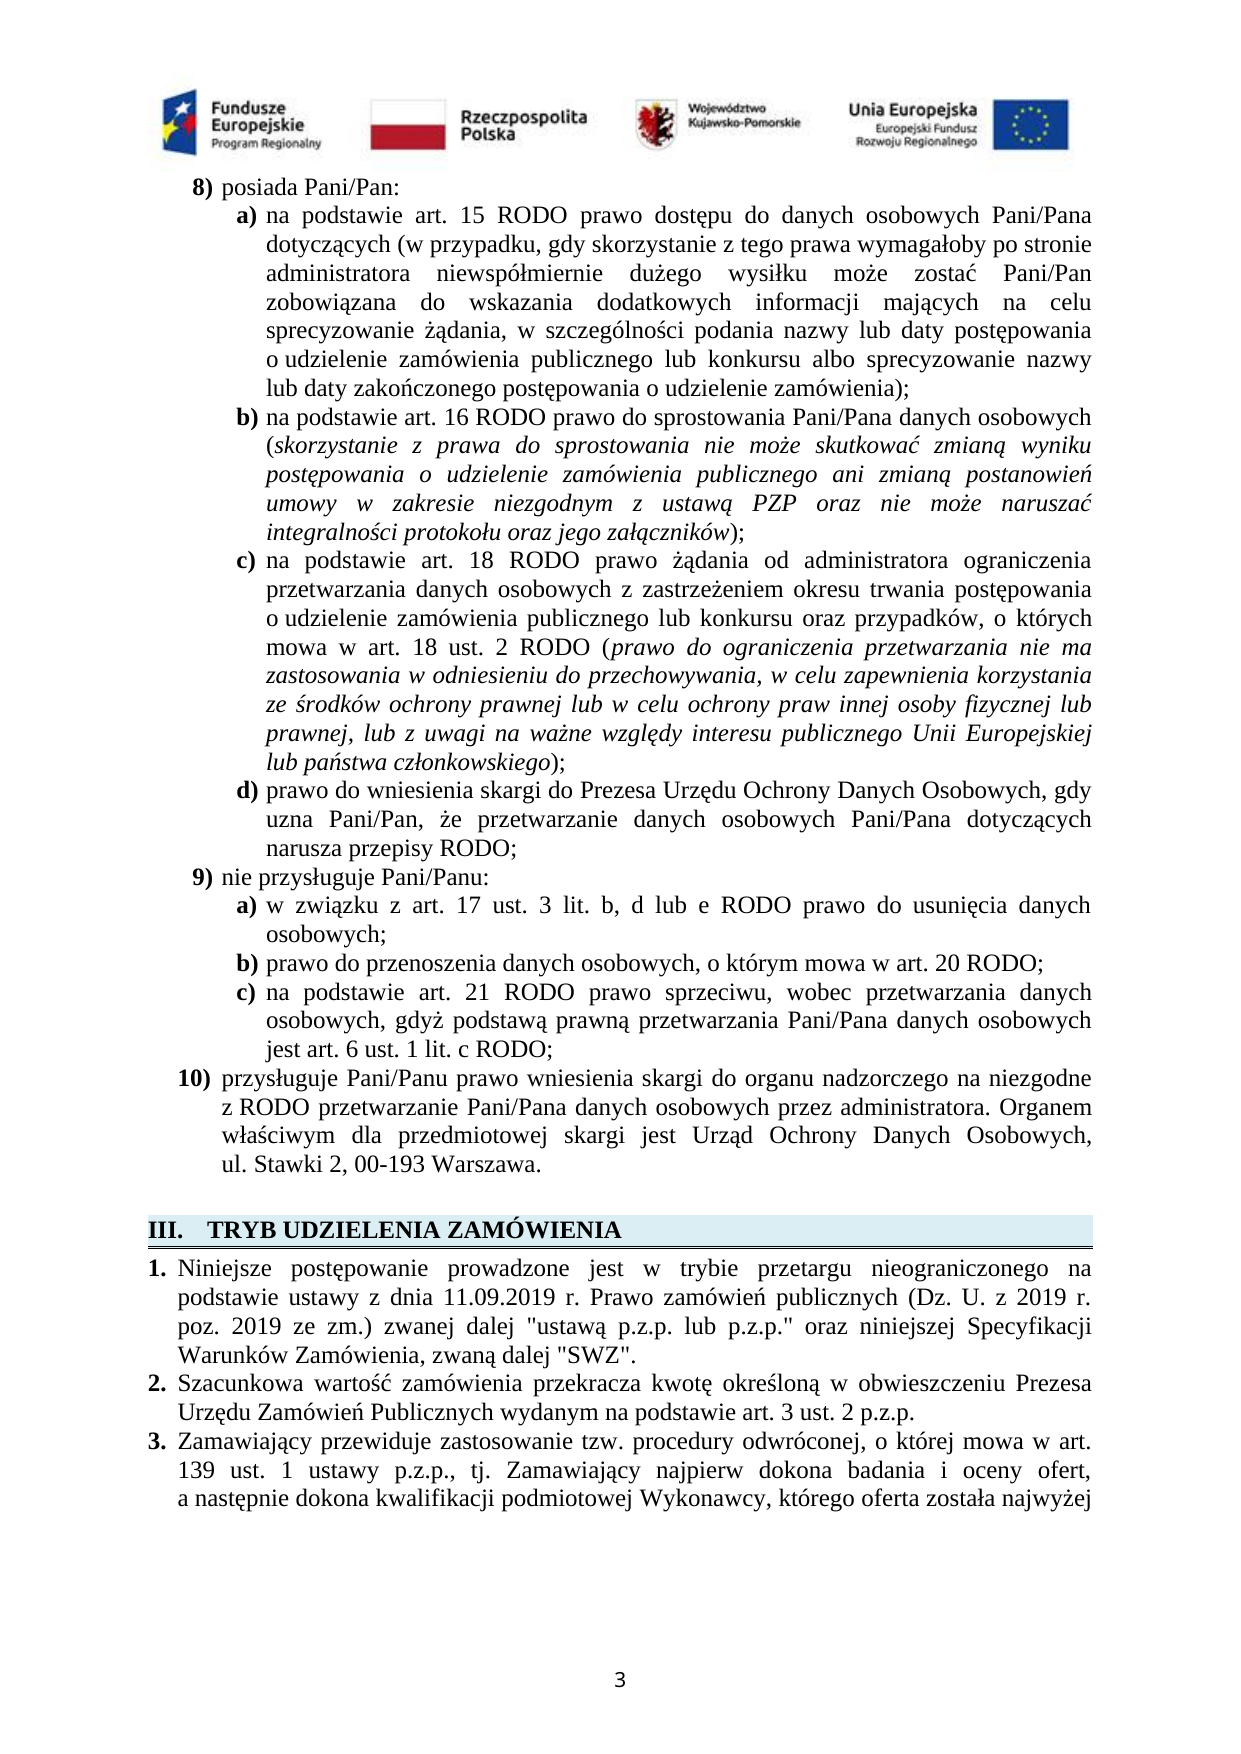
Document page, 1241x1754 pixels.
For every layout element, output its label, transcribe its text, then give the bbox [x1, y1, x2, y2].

text d) prawo do wniesienia skargi do Prezesa Urzędu Ochrony Danych Osobowych, gdy uzna Pani/Pan, że przetwarzanie danych osobowych Pani/Pana dotyczących narusza przepisy RODO; [236, 775, 1093, 862]
text 10) przysługuje Pani/Panu prawo wniesienia skargi do organu nadzorczego na niezgodne z RODO przetwarzanie Pani/Pana danych osobowych przez administratora. Organem właściwym dla przedmiotowej skargi jest Urząd Ochrony Danych Osobowych, ul. Stawki 2, 00-193 Warszawa. [177, 1063, 1093, 1178]
text 9) nie przysługuje Pani/Panu: [192, 862, 1093, 890]
text b) prawo do przenoszenia danych osobowych, o którym mowa w art. 20 RODO; [236, 948, 1093, 977]
text 2. Szacunkowa wartość zamówienia przekracza kwotę określoną w obwieszczeniu Prezesa Urzędu Zamówień Publicznych wydanym na podstawie art. 3 ust. 2 p.z.p. [148, 1368, 1093, 1426]
text a) w związku z art. 17 ust. 3 lit. b, d lub e RODO prawo do usunięcia danych osobowych; [236, 890, 1093, 948]
text c) na podstawie art. 21 RODO prawo sprzeciwu, wobec przetwarzania danych osobowych, gdyż podstawą prawną przetwarzania Pani/Pana danych osobowych jest art. 6 ust. 1 lit. c RODO; [236, 977, 1093, 1063]
text a) na podstawie art. 15 RODO prawo dostępu do danych osobowych Pani/Pana dotyczących (w przypadku, gdy skorzystanie z tego prawa wymagałoby po stronie administratora niewspółmiernie dużego wysiłku może zostać Pani/Pan zobowiązana do wskazania dodatkowych informacji mających na celu sprecyzowanie żądania, w szczególności podania nazwy lub daty postępowania o udzielenie zamówienia publicznego lub konkursu albo sprecyzowanie nazwy lub daty zakończonego postępowania o udzielenie zamówienia); [236, 200, 1093, 402]
text c) na podstawie art. 18 RODO prawo żądania od administratora ograniczenia przetwarzania danych osobowych z zastrzeżeniem okresu trwania postępowania o udzielenie zamówienia publicznego lub konkursu oraz przypadków, o których mowa w art. 18 ust. 2 RODO (prawo do ograniczenia przetwarzania nie ma zastosowania w odniesieniu do przechowywania, w celu zapewnienia korzystania ze środków ochrony prawnej lub w celu ochrony praw innej osoby fizycznej lub prawnej, lub z uwagi na ważne względy interesu publicznego Unii Europejskiej lub państwa członkowskiego); [236, 545, 1093, 775]
picture [147, 73, 1085, 172]
text b) na podstawie art. 16 RODO prawo do sprostowania Pani/Pana danych osobowych (skorzystanie z prawa do sprostowania nie może skutkować zmianą wyniku postępowania o udzielenie zamówienia publicznego ani zmianą postanowień umowy w zakresie niezgodnym z ustawą PZP oraz nie może naruszać integralności protokołu oraz jego załączników); [236, 402, 1093, 545]
text 1. Niniejsze postępowanie prowadzone jest w trybie przetargu nieograniczonego na podstawie ustawy z dnia 11.09.2019 r. Prawo zamówień publicznych (Dz. U. z 2019 r. poz. 2019 ze zm.) zwanej dalej "ustawą p.z.p. lub p.z.p." oraz niniejszej Specyfikacji Warunków Zamówienia, zwaną dalej "SWZ". [148, 1253, 1093, 1368]
text 8) posiada Pani/Pan: [192, 172, 1093, 200]
text III. TRYB UDZIELENIA ZAMÓWIENIA [148, 1215, 1093, 1246]
